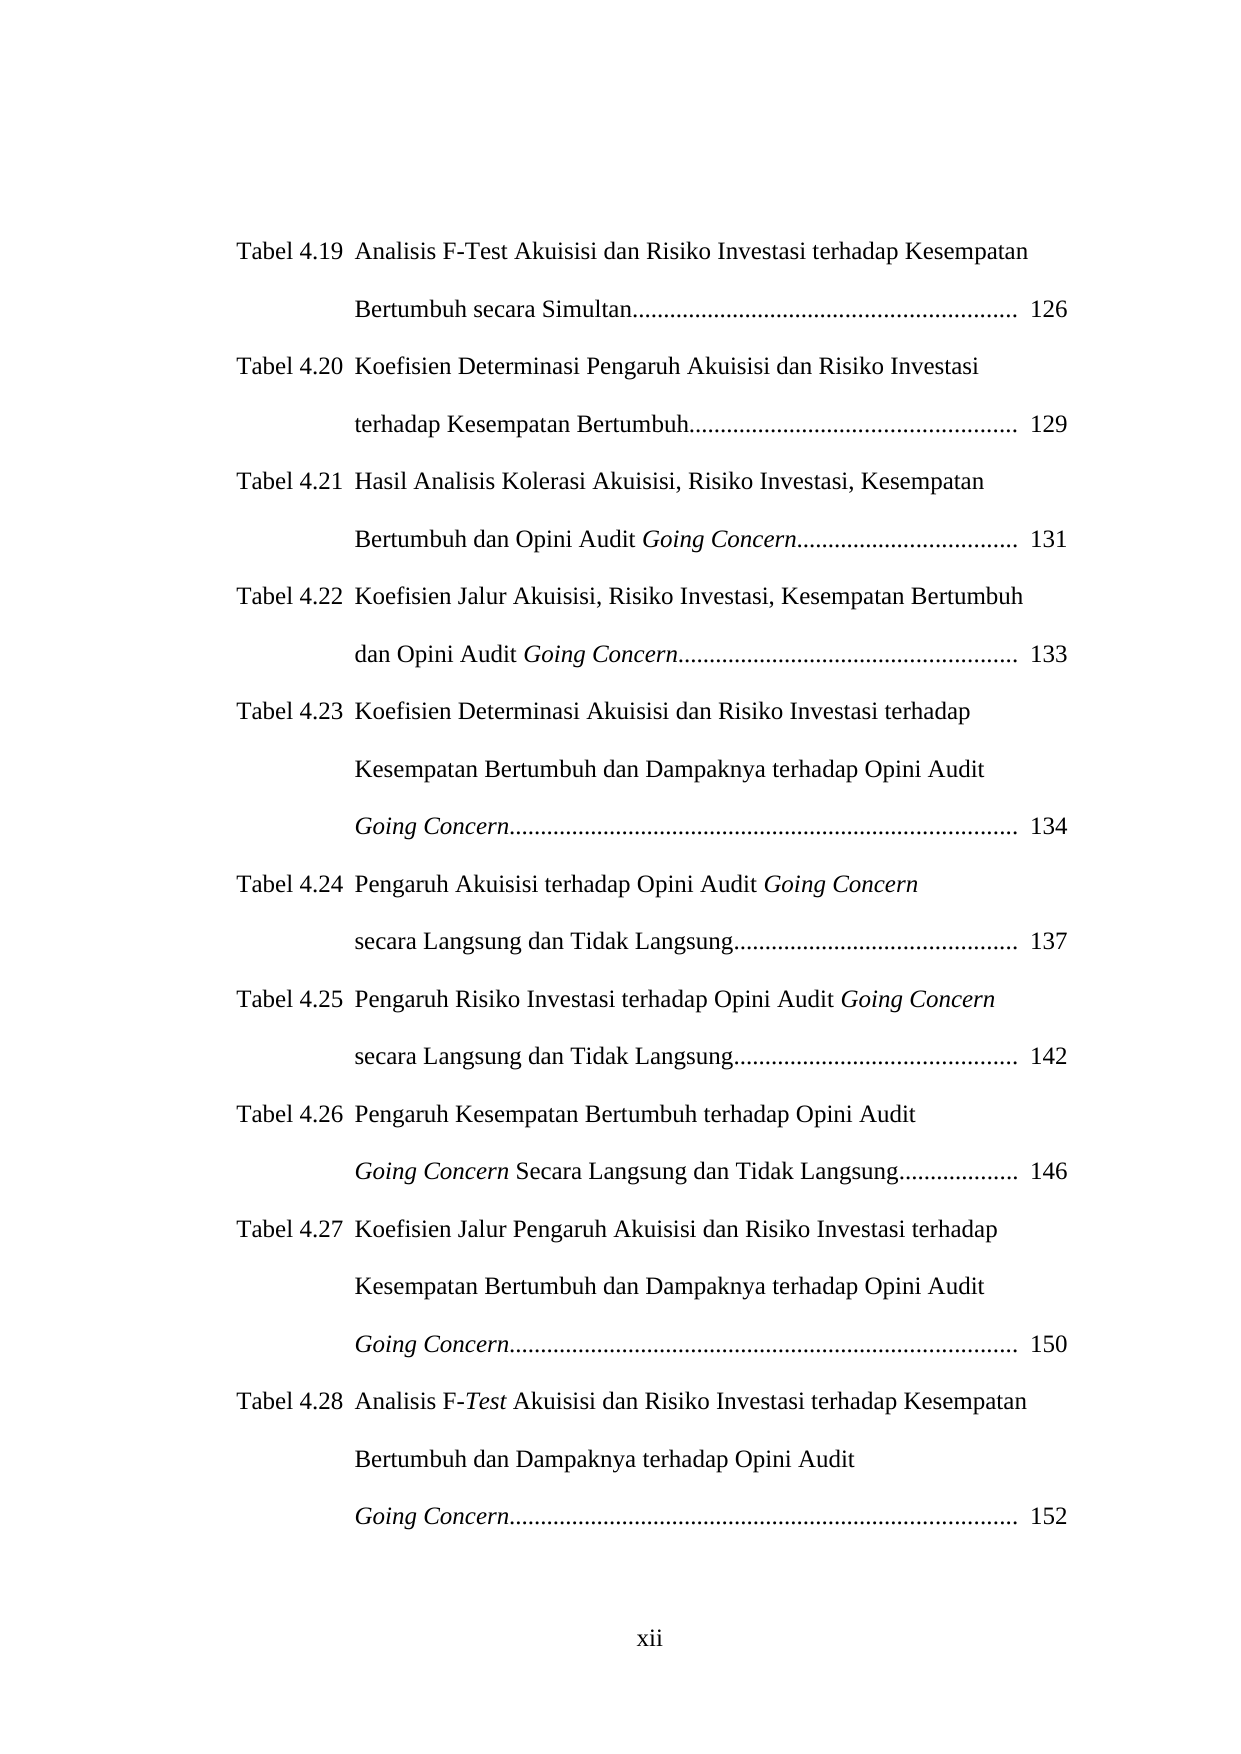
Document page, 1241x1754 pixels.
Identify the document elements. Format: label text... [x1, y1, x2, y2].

list Koefisien Determinasi Akuisisi dan Risiko Investasi terhadap [236, 696, 1063, 725]
list Bertumbuh dan Dampaknya terhadap Opini Audit [354, 1444, 1063, 1472]
list Koefisien Jalur Pengaruh Akuisisi dan Risiko Investasi terhadap [236, 1214, 1063, 1242]
list Analisis F-Test Akuisisi dan Risiko Investasi terhadap Kesempatan [236, 1386, 1063, 1415]
list Bertumbuh secara Simultan 126 [354, 294, 1063, 322]
list Pengaruh Akuisisi terhadap Opini Audit Going Concern [236, 869, 1063, 897]
list Bertumbuh dan Opini Audit Going Concern 131 [354, 524, 1063, 552]
list Going Concern 150 [354, 1329, 1063, 1357]
list secara Langsung dan Tidak Langsung 137 [354, 926, 1063, 955]
list Kesempatan Bertumbuh dan Dampaknya terhadap Opini Audit [354, 1271, 1063, 1300]
list dan Opini Audit Going Concern 133 [354, 639, 1063, 667]
list Hasil Analisis Kolerasi Akuisisi, Risiko Investasi, Kesempatan [236, 466, 1063, 495]
list Pengaruh Kesempatan Bertumbuh terhadap Opini Audit [236, 1099, 1063, 1127]
list Analisis F-Test Akuisisi dan Risiko Investasi terhadap Kesempatan [236, 236, 1063, 265]
list Pengaruh Risiko Investasi terhadap Opini Audit Going Concern [236, 984, 1063, 1012]
list Going Concern Secara Langsung dan Tidak Langsung 146 [354, 1156, 1063, 1185]
list Going Concern 152 [354, 1501, 1063, 1530]
list terhadap Kesempatan Bertumbuh 129 [354, 409, 1063, 437]
list Going Concern 134 [354, 811, 1063, 840]
list Koefisien Determinasi Pengaruh Akuisisi dan Risiko Investasi [236, 351, 1063, 380]
list Koefisien Jalur Akuisisi, Risiko Investasi, Kesempatan Bertumbuh [236, 581, 1063, 610]
list secara Langsung dan Tidak Langsung 142 [354, 1041, 1063, 1070]
list Kesempatan Bertumbuh dan Dampaknya terhadap Opini Audit [354, 754, 1063, 782]
